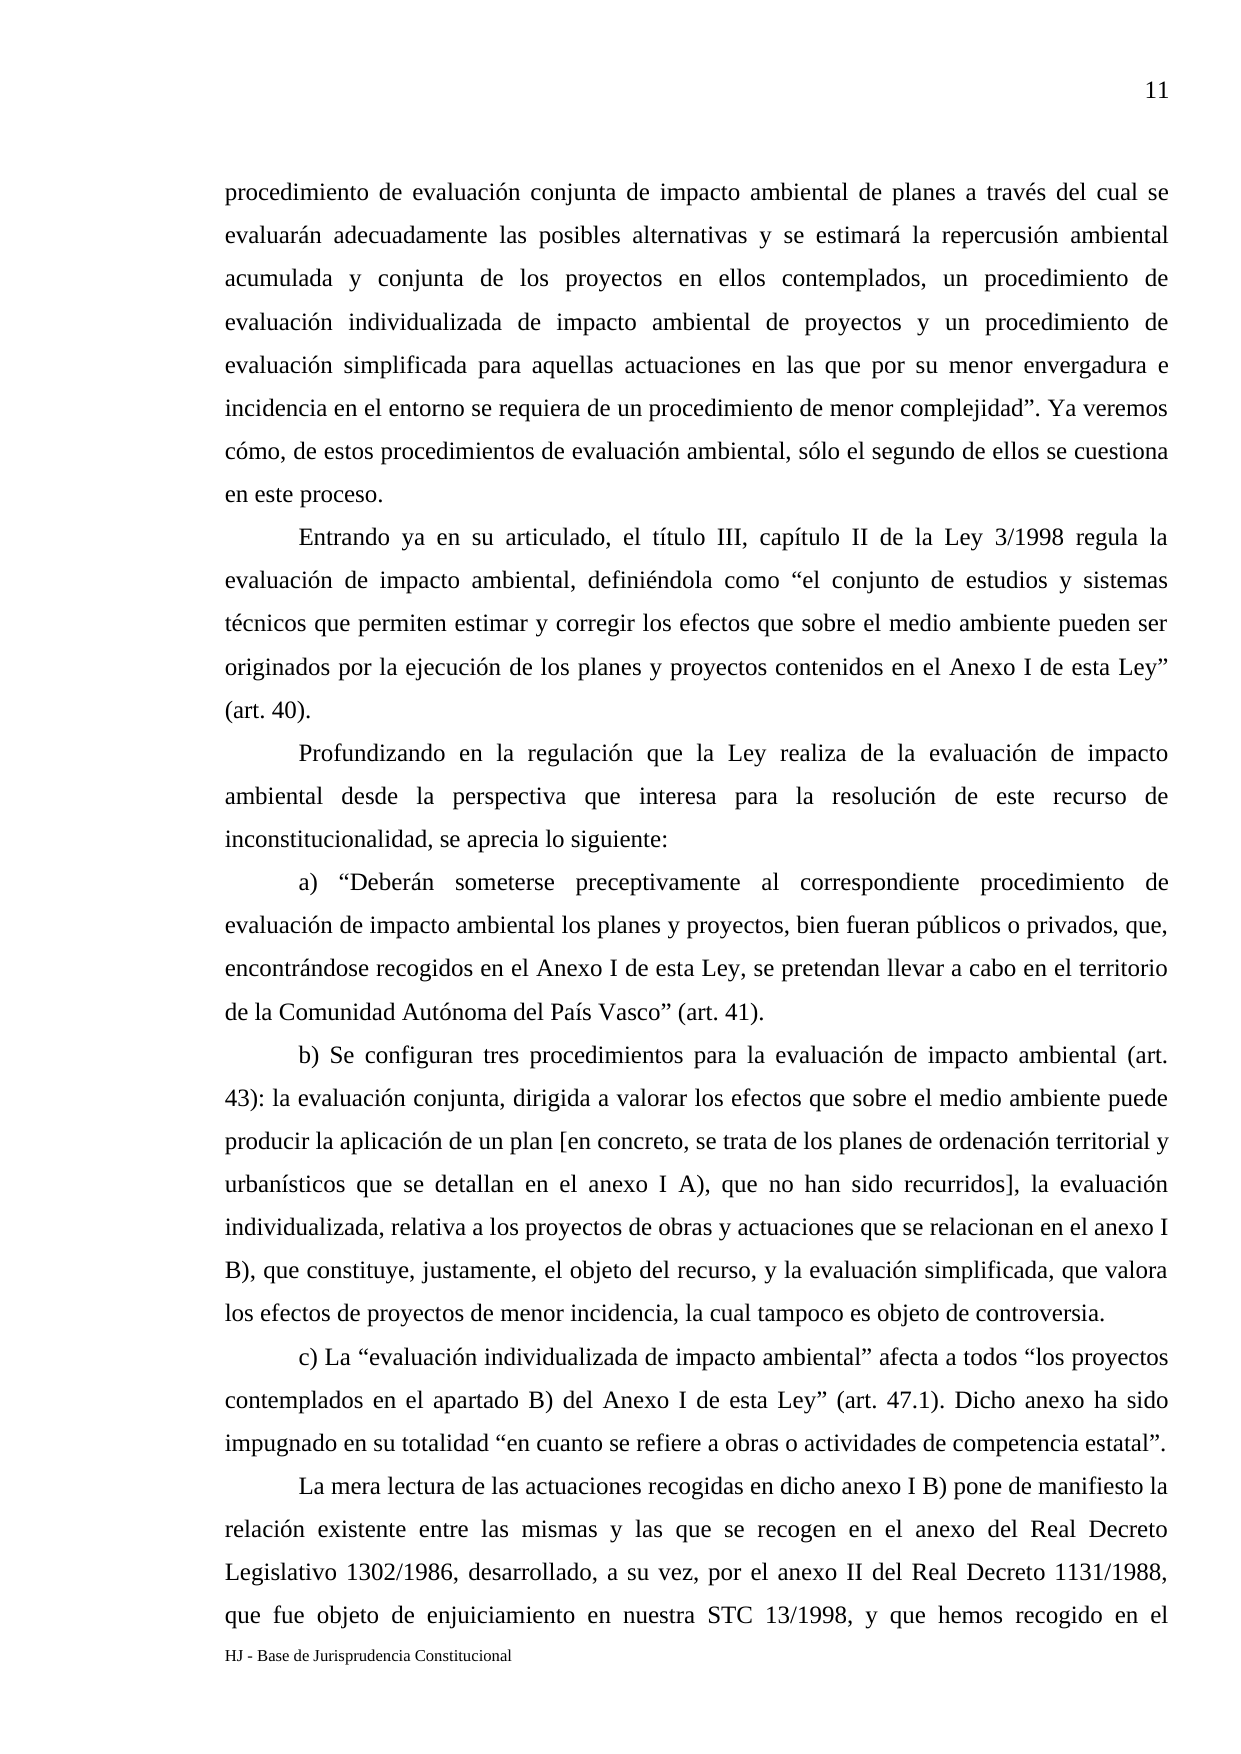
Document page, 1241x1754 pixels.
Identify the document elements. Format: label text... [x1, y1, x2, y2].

text a) “Deberán someterse preceptivamente al correspondiente procedimiento de evaluación de impacto ambiental los planes y proyectos, bien fueran públicos o privados, que, encontrándose recogidos en el Anexo I de esta Ley, se pretendan llevar a cabo en el territorio de la Comunidad Autónoma del País Vasco” (art. 41). [224, 867, 1169, 1025]
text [224, 177, 1169, 508]
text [224, 1471, 1169, 1629]
text Profundizando en la regulación que la Ley realiza de la evaluación de impacto ambiental desde la perspectiva que interesa para la resolución de este recurso de inconstitucionalidad, se aprecia lo siguiente: [224, 738, 1169, 853]
text b) Se configuran tres procedimientos para la evaluación de impacto ambiental (art. 43): la evaluación conjunta, dirigida a valorar los efectos que sobre el medio ambiente puede producir la aplicación de un plan [en concreto, se trata de los planes de ordenación territorial y urbanísticos que se detallan en el anexo I A), que no han sido recurridos], la evaluación individualizada, relativa a los proyectos de obras y actuaciones que se relacionan en el anexo I B), que constituye, justamente, el objeto del recurso, y la evaluación simplificada, que valora los efectos de proyectos de menor incidencia, la cual tampoco es objeto de controversia. [224, 1040, 1169, 1327]
text Entrando ya en su articulado, el título III, capítulo II de la Ley 3/1998 regula la evaluación de impacto ambiental, definiéndola como “el conjunto de estudios y sistemas técnicos que permiten estimar y corregir los efectos que sobre el medio ambiente pueden ser originados por la ejecución de los planes y proyectos contenidos en el Anexo I de esta Ley” (art. 40). [224, 522, 1169, 723]
text c) La “evaluación individualizada de impacto ambiental” afecta a todos “los proyectos contemplados en el apartado B) del Anexo I de esta Ley” (art. 47.1). Dicho anexo ha sido impugnado en su totalidad “en cuanto se refiere a obras o actividades de competencia estatal”. [224, 1342, 1169, 1457]
